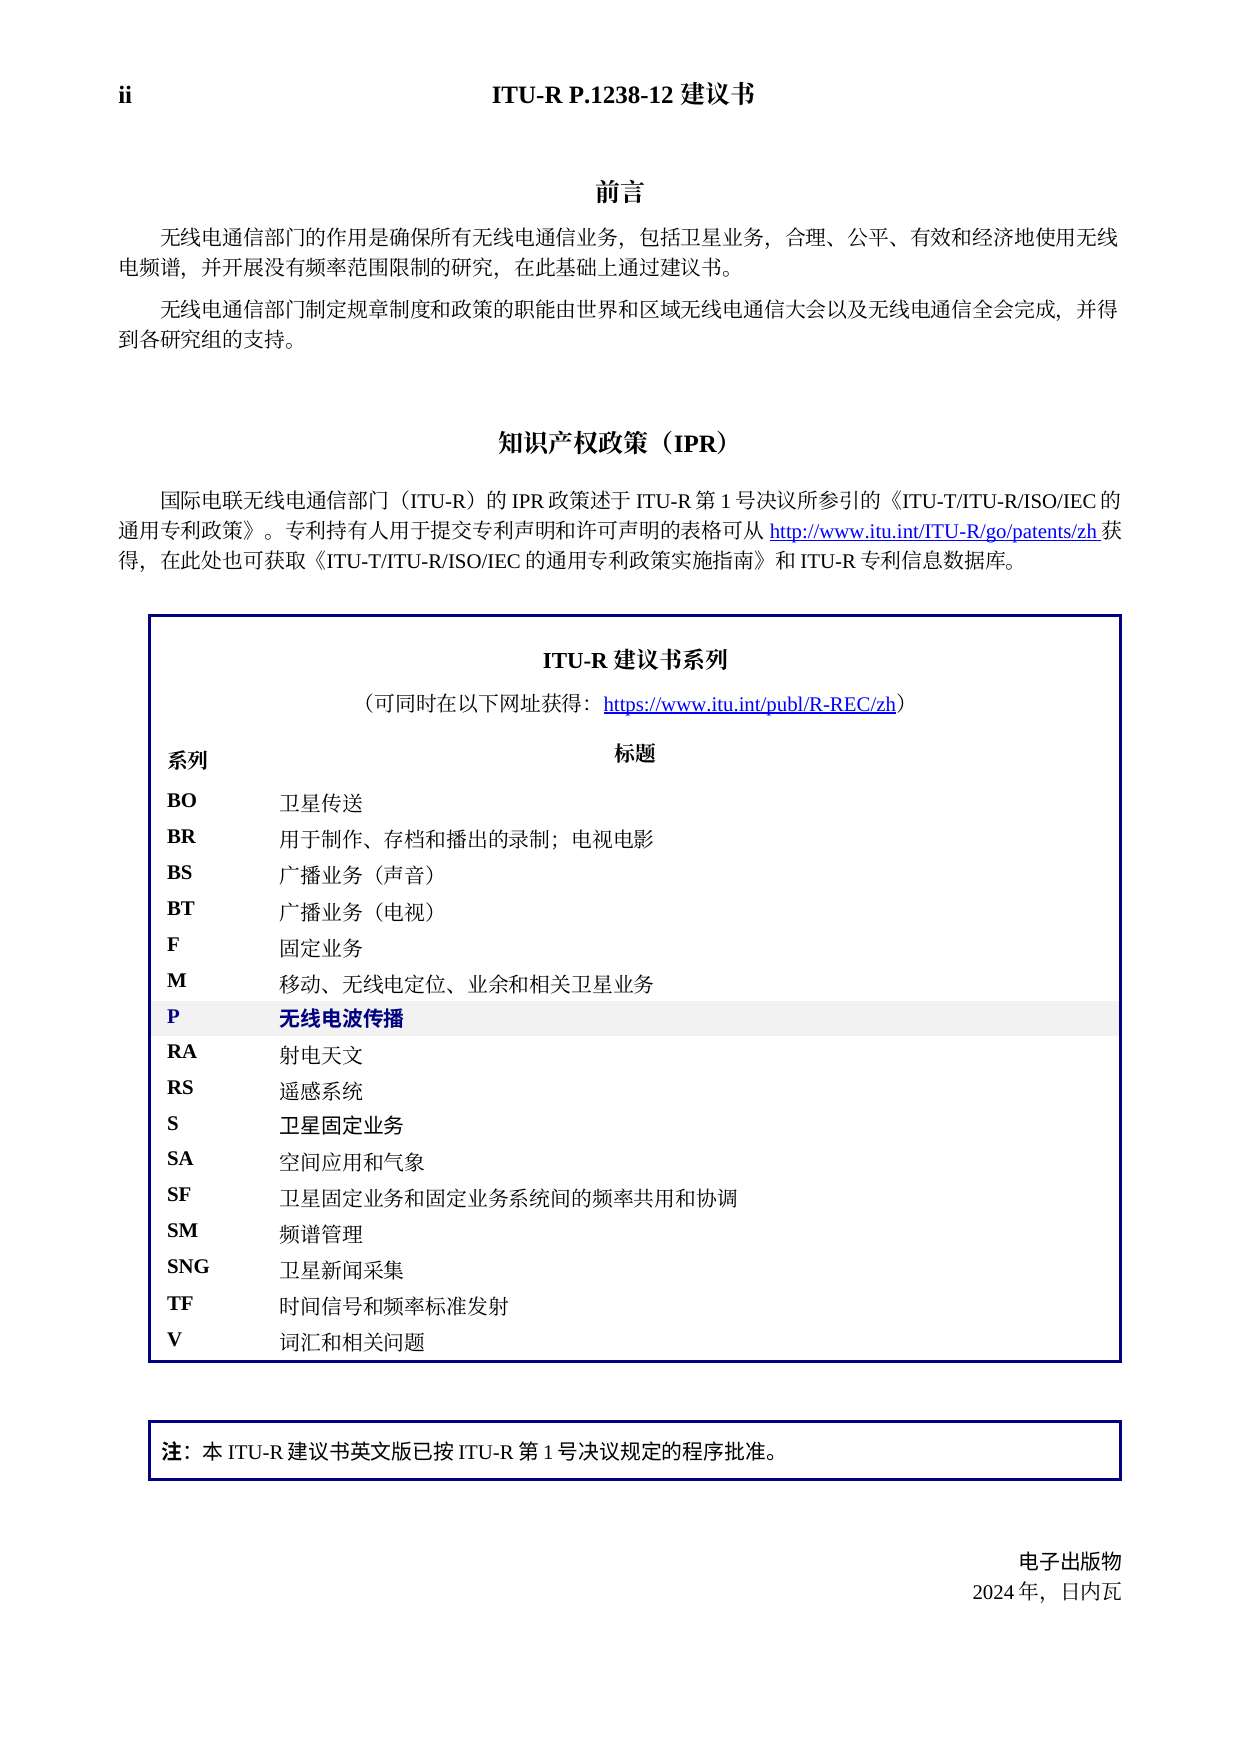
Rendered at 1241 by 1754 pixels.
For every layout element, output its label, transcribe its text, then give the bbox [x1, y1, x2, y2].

text 前言 [118, 173, 1122, 209]
text 电子出版物 [118, 1545, 1122, 1575]
table_cell 卫星传送 [268, 784, 1119, 821]
table_cell P [151, 1001, 268, 1036]
table_cell 卫星固定业务和固定业务系统间的频率共用和协调 [268, 1179, 1119, 1215]
table_cell 卫星固定业务 [268, 1108, 1119, 1143]
subtitle 知识产权政策（IPR） [118, 424, 1122, 460]
table_cell SA [151, 1143, 268, 1179]
text 无线电通信部门制定规章制度和政策的职能由世界和区域无线电通信大会以及无线电通信全会完成，并得到各研究组的支持。 [118, 293, 1122, 353]
table_cell 时间信号和频率标准发射 [268, 1288, 1119, 1324]
table_cell 广播业务（声音） [268, 857, 1119, 893]
table_cell SF [151, 1179, 268, 1215]
table_cell 广播业务（电视） [268, 893, 1119, 929]
table_cell 无线电波传播 [268, 1001, 1119, 1036]
table_cell RS [151, 1072, 268, 1108]
table_cell SNG [151, 1251, 268, 1287]
table_cell S [151, 1108, 268, 1143]
table_cell SM [151, 1215, 268, 1251]
table_cell 空间应用和气象 [268, 1143, 1119, 1179]
table_cell 频谱管理 [268, 1215, 1119, 1251]
table_cell V [151, 1324, 268, 1360]
table_header 注：本ITU-R建议书英文版已按ITU-R第1号决议规定的程序批准。 [151, 1423, 1119, 1478]
table_cell TF [151, 1288, 268, 1324]
table_cell 射电天文 [268, 1036, 1119, 1072]
table_cell M [151, 965, 268, 1001]
table_cell 移动、无线电定位、业余和相关卫星业务 [268, 965, 1119, 1001]
table_header ITU-R 建议书系列 （可同时在以下网址获得：https://www.itu.int/publ/R-REC/zh） [151, 617, 1119, 723]
table_cell 固定业务 [268, 929, 1119, 965]
table_cell BS [151, 857, 268, 893]
table_cell 卫星新闻采集 [268, 1251, 1119, 1287]
table_cell BT [151, 893, 268, 929]
text 无线电通信部门的作用是确保所有无线电通信业务，包括卫星业务，合理、公平、有效和经济地使用无线电频谱，并开展没有频率范围限制的研究，在此基础上通过建议书。 [118, 221, 1122, 281]
text 国际电联无线电通信部门（ITU-R）的IPR政策述于ITU-R第1号决议所参引的《ITU-T/ITU-R/ISO/IEC的通用专利政策》。专利持有人用于提交专利声明和许可声明的表格可从http://www.itu.int/ITU-R/go/patents/zh获得，在此处也可获取《ITU-T/ITU-R/ISO/IEC的通用专利政策实施指南》和ITU-R专利信息数据库。 [118, 485, 1122, 575]
table_cell 词汇和相关问题 [268, 1324, 1119, 1360]
table_cell F [151, 929, 268, 965]
table_cell 标题 [268, 723, 1119, 784]
table_cell 用于制作、存档和播出的录制；电视电影 [268, 821, 1119, 857]
table_cell BR [151, 821, 268, 857]
table_cell 遥感系统 [268, 1072, 1119, 1108]
table_cell BO [151, 784, 268, 821]
text 2024年，日内瓦 [118, 1575, 1122, 1605]
table_cell 系列 [151, 723, 268, 784]
table_cell RA [151, 1036, 268, 1072]
